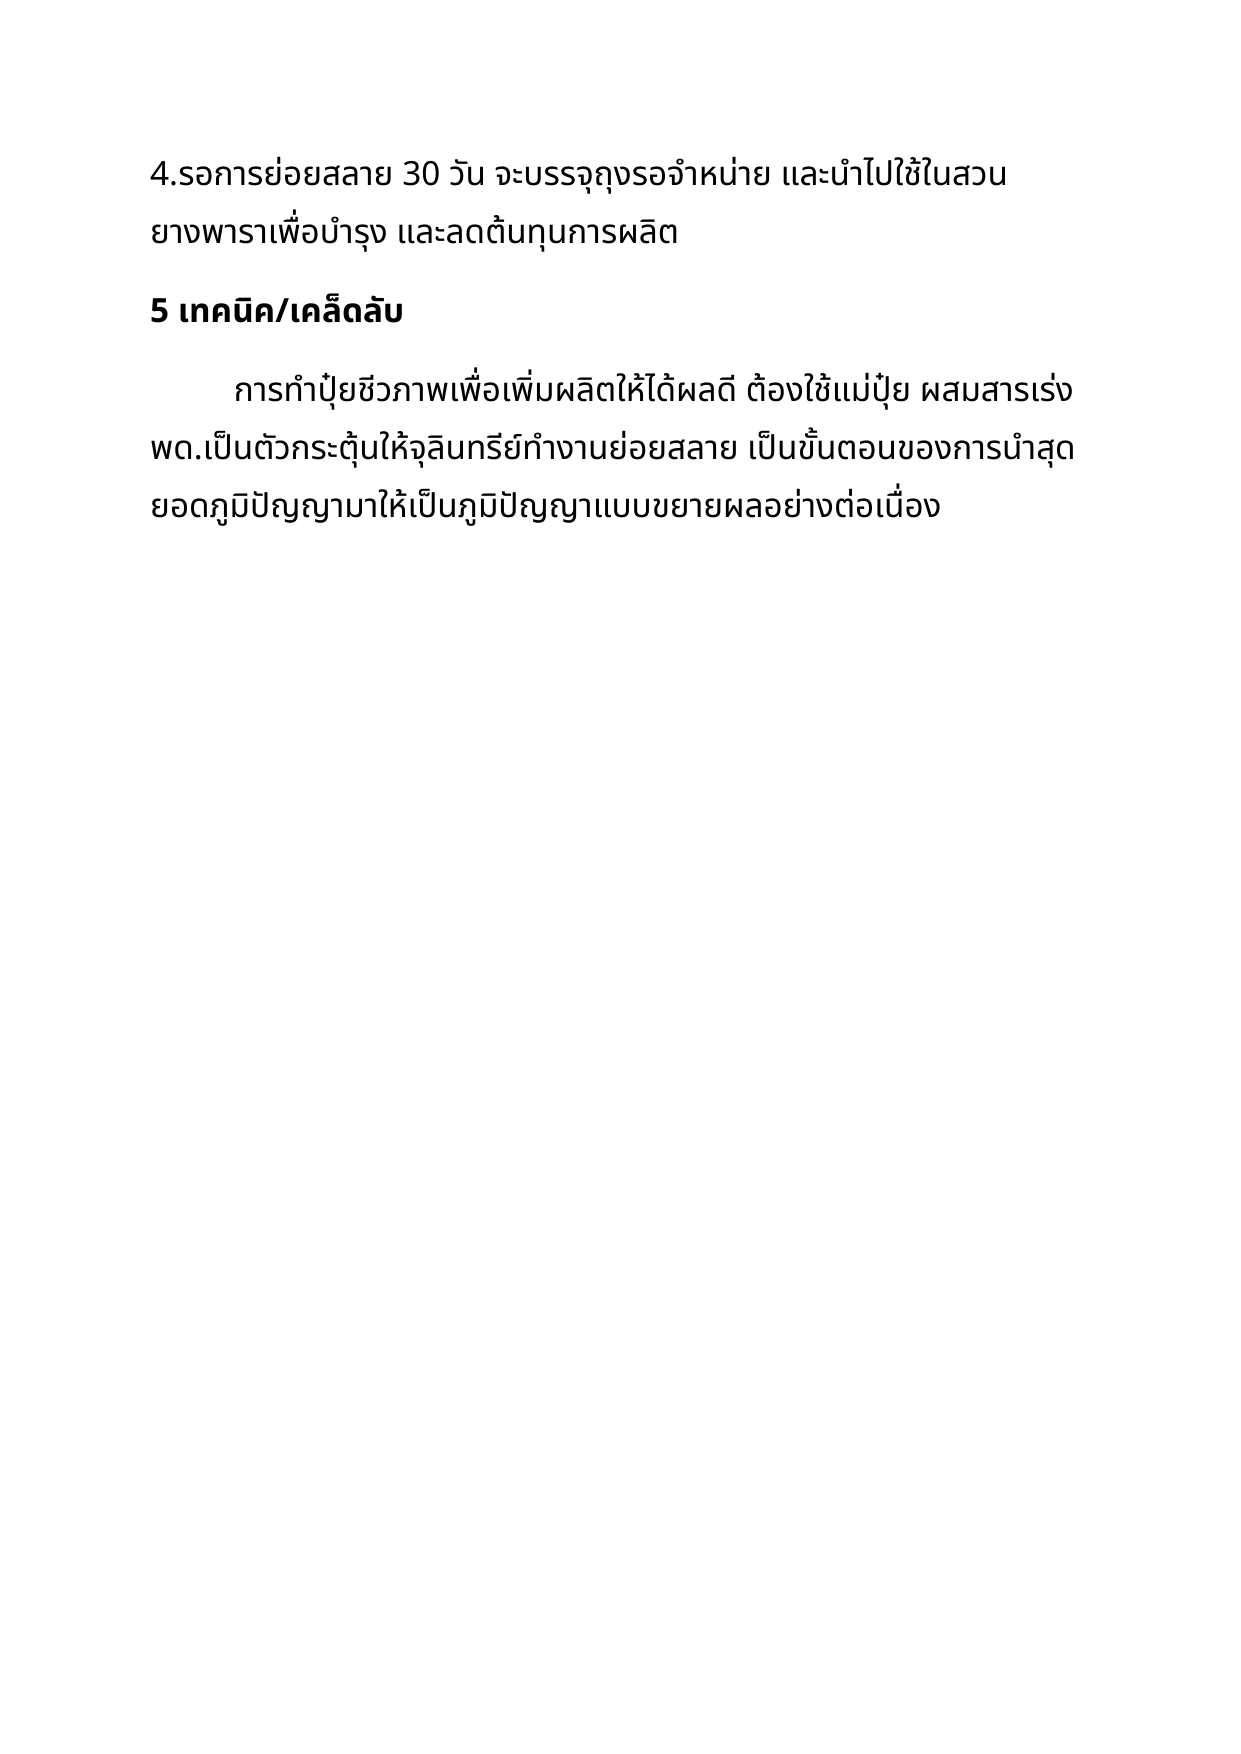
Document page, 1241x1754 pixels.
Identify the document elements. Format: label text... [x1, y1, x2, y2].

text 5 เทคนิค/เคล็ดลับ [150, 287, 1090, 337]
text การทำปุ๋ยชีวภาพเพื่อเพิ่มผลิตให้ได้ผลดี ต้องใช้แม่ปุ๋ย ผสมสารเร่ง พด.เป็นตัวกระตุ้นให้จุลินทรีย์ทำงานย่อยสลาย เป็นขั้นตอนของการนำสุดยอดภูมิปัญญามาให้เป็นภูมิปัญญาแบบขยายผลอย่างต่อเนื่อง [150, 366, 1090, 532]
text 4.รอการย่อยสลาย 30 วัน จะบรรจุถุงรอจำหน่าย และนำไปใช้ในสวนยางพาราเพื่อบำรุง และลดต้นทุนการผลิต [150, 150, 1090, 258]
